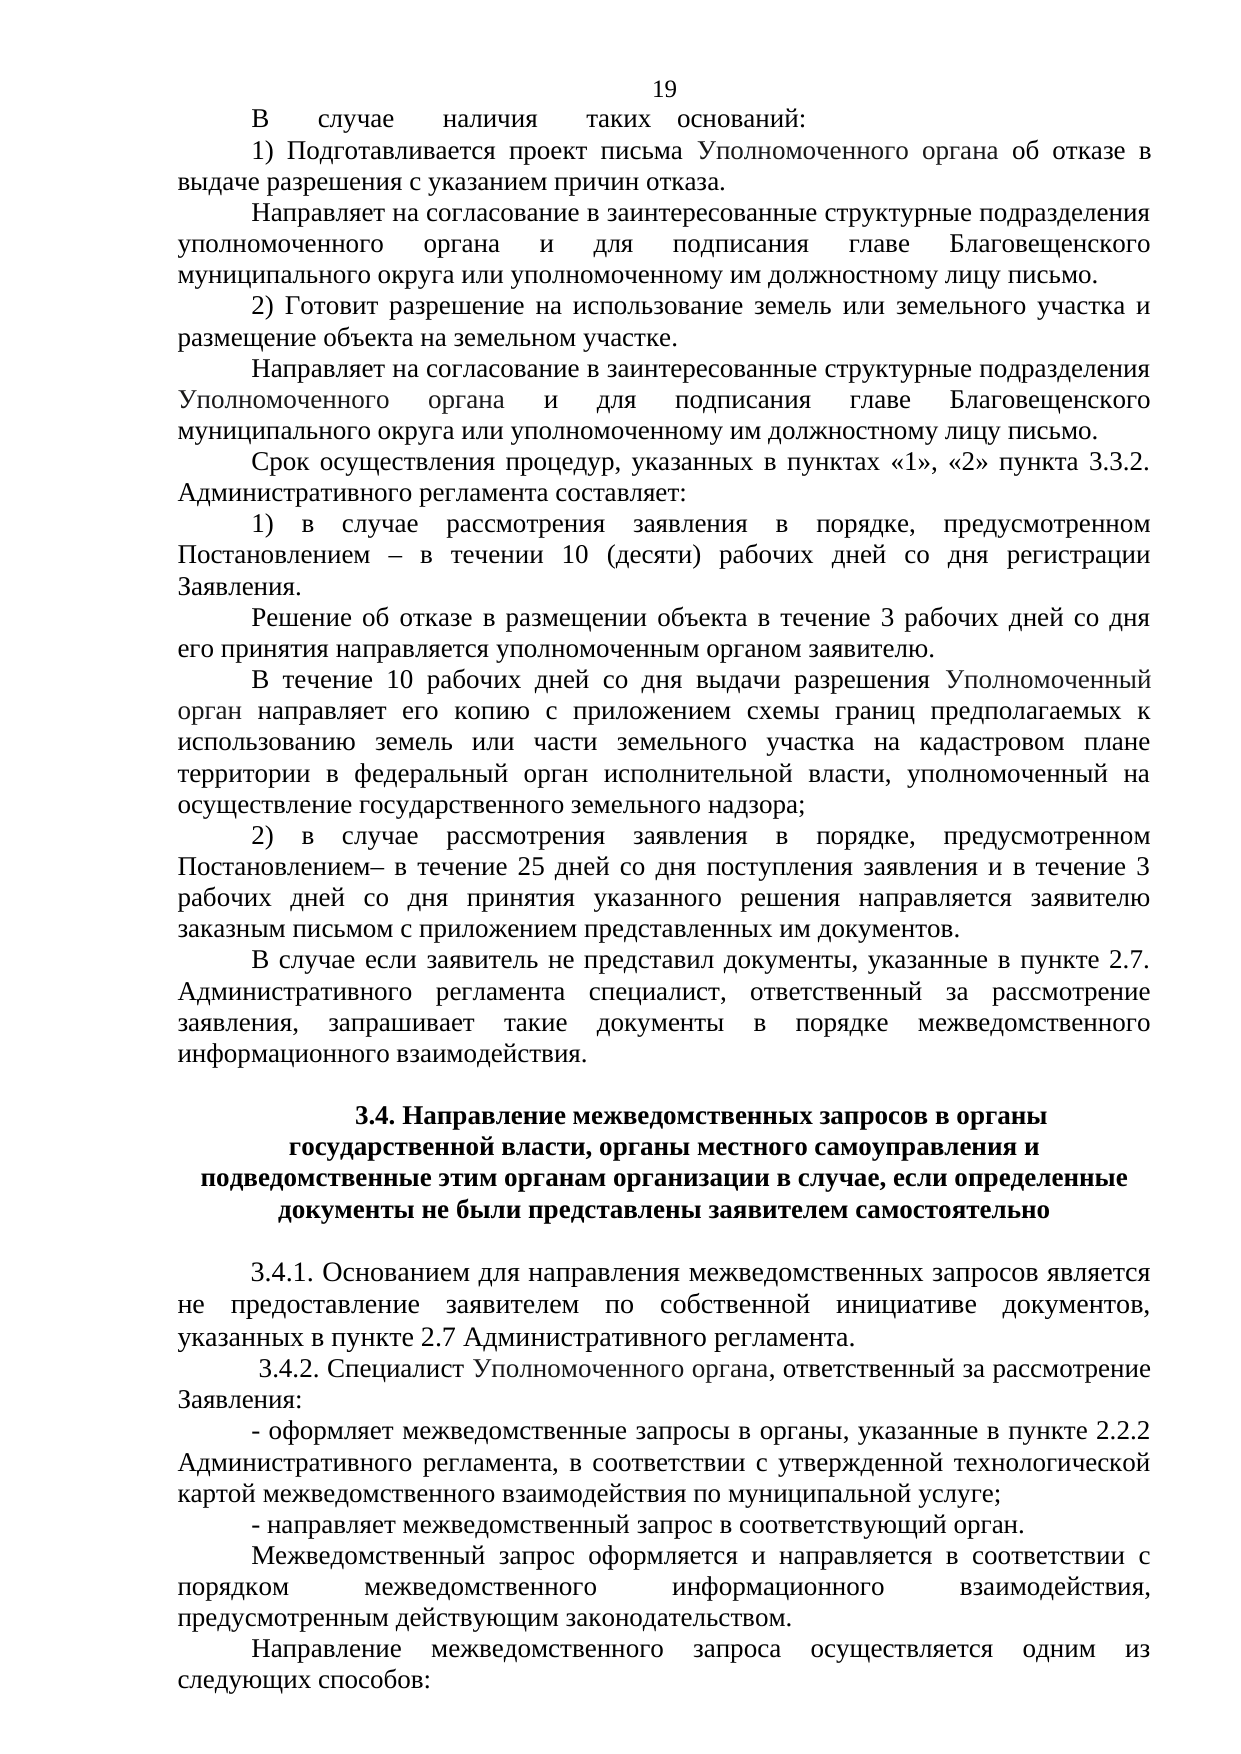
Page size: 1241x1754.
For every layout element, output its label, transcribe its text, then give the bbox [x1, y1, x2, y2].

text - направляет межведомственный запрос в соответствующий орган. [177, 1508, 1152, 1539]
text Направляет на согласование в заинтересованные структурные подразделения Уполномоченного органа и для подписания главе Благовещенского муниципального округа или уполномоченному им должностному лицу письмо. [177, 352, 1152, 445]
text Направляет на согласование в заинтересованные структурные подразделения уполномоченного органа и для подписания главе Благовещенского муниципального округа или уполномоченному им должностному лицу письмо. [177, 196, 1152, 289]
text 1) Подготавливается проект письма Уполномоченного органа об отказе в выдаче разрешения с указанием причин отказа. [177, 134, 1152, 196]
text Межведомственный запрос оформляется и направляется в соответствии с порядком межведомственного информационного взаимодействия, предусмотренным действующим законодательством. [177, 1539, 1152, 1632]
text 3.4.2. Специалист Уполномоченного органа, ответственный за рассмотрение Заявления: [177, 1352, 1152, 1414]
text Решение об отказе в размещении объекта в течение 3 рабочих дней со дня его принятия направляется уполномоченным органом заявителю. [177, 601, 1152, 663]
text 2) в случае рассмотрения заявления в порядке, предусмотренном Постановлением– в течение 25 дней со дня поступления заявления и в течение 3 рабочих дней со дня принятия указанного решения направляется заявителю заказным письмом с приложением представленных им документов. [177, 819, 1152, 943]
text Срок осуществления процедур, указанных в пунктах «1», «2» пункта 3.3.2. Административного регламента составляет: [177, 445, 1152, 507]
text В течение 10 рабочих дней со дня выдачи разрешения Уполномоченный орган направляет его копию с приложением схемы границ предполагаемых к использованию земель или части земельного участка на кадастровом плане территории в федеральный орган исполнительной власти, уполномоченный на осуществление государственного земельного надзора; [177, 663, 1152, 819]
text В случае наличия таких оснований: [177, 103, 1152, 134]
text - оформляет межведомственные запросы в органы, указанные в пункте 2.2.2 Административного регламента, в соответствии с утвержденной технологической картой межведомственного взаимодействия по муниципальной услуге; [177, 1414, 1152, 1508]
text Направление межведомственного запроса осуществляется одним из следующих способов: [177, 1632, 1152, 1695]
text 3.4. Направление межведомственных запросов в органы государственной власти, органы местного самоуправления и подведомственные этим органам организации в случае, если определенные документы не были представлены заявителем самостоятельно [177, 1099, 1152, 1224]
text 1) в случае рассмотрения заявления в порядке, предусмотренном Постановлением – в течении 10 (десяти) рабочих дней со дня регистрации Заявления. [177, 507, 1152, 601]
text 3.4.1. Основанием для направления межведомственных запросов является не предоставление заявителем по собственной инициативе документов, указанных в пункте 2.7 Административного регламента. [177, 1255, 1152, 1352]
text 2) Готовит разрешение на использование земель или земельного участка и размещение объекта на земельном участке. [177, 289, 1152, 352]
text В случае если заявитель не представил документы, указанные в пункте 2.7. Административного регламента специалист, ответственный за рассмотрение заявления, запрашивает такие документы в порядке межведомственного информационного взаимодействия. [177, 943, 1152, 1068]
